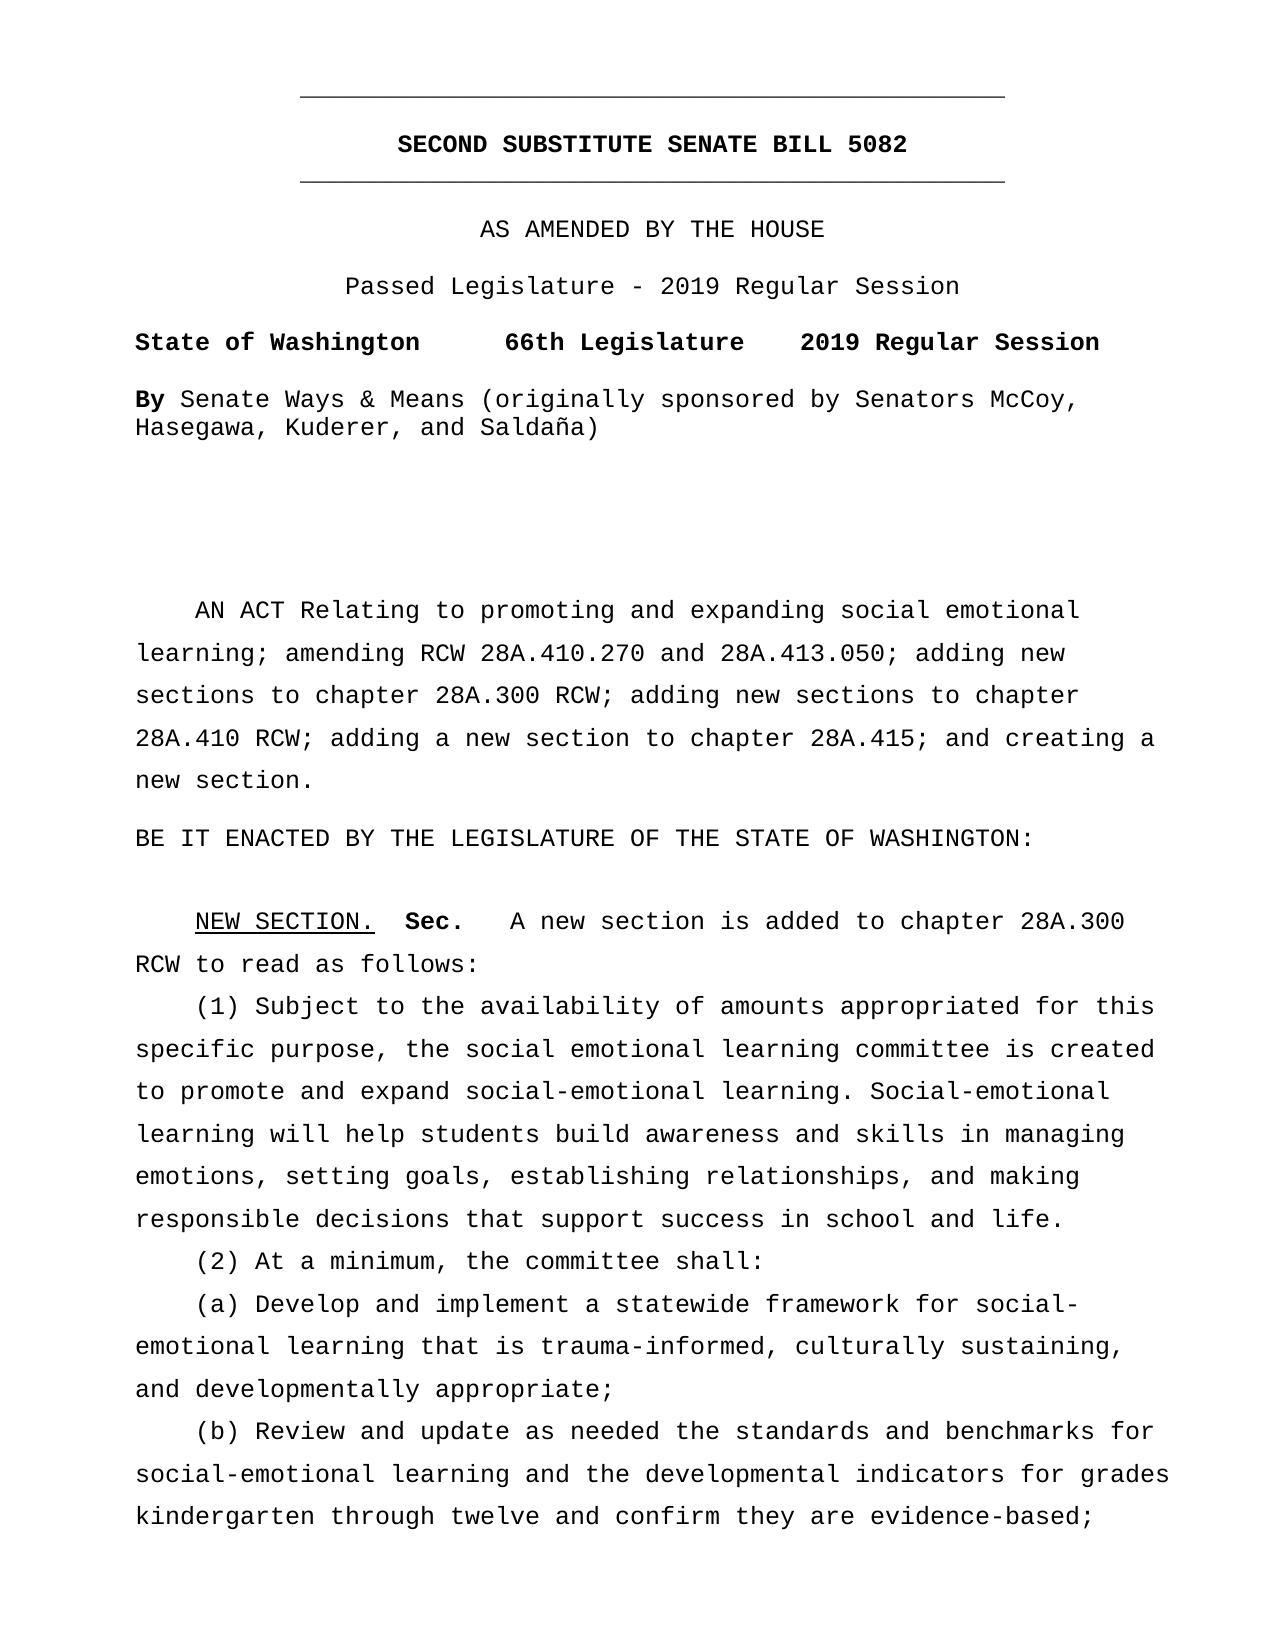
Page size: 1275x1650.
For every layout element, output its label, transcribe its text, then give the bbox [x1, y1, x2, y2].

text Passed Legislature - 2019 Regular Session [135, 273, 1170, 302]
text AS AMENDED BY THE HOUSE [135, 217, 1170, 245]
text (2) At a minimum, the committee shall: [135, 1236, 1170, 1278]
text SECOND SUBSTITUTE SENATE BILL 5082 [135, 132, 1170, 160]
text BE IT ENACTED BY THE LEGISLATURE OF THE STATE OF WASHINGTON: [135, 826, 1170, 854]
text (b) Review and update as needed the standards and benchmarks for social-emotional learning and the developmental indicators for grades kindergarten through twelve and confirm they are evidence-based; [135, 1406, 1170, 1533]
text _______________________________________________ [135, 75, 1170, 103]
text State of Washington 66th Legislature 2019 Regular Session [135, 330, 1170, 358]
text By Senate Ways & Means (originally sponsored by Senators McCoy, Hasegawa, Kuderer, and Saldaña) [135, 387, 1170, 443]
text NEW SECTION. Sec. A new section is added to chapter 28A.300 RCW to read as follows: [135, 896, 1170, 981]
text _______________________________________________ [135, 160, 1170, 188]
text (1) Subject to the availability of amounts appropriated for this specific purpose, the social emotional learning committee is created to promote and expand social-emotional learning. Social-emotional learning will help students build awareness and skills in managing emotions, setting goals, establishing relationships, and making responsible decisions that support success in school and life. [135, 981, 1170, 1236]
text (a) Develop and implement a statewide framework for social-emotional learning that is trauma-informed, culturally sustaining, and developmentally appropriate; [135, 1278, 1170, 1406]
text AN ACT Relating to promoting and expanding social emotional learning; amending RCW 28A.410.270 and 28A.413.050; adding new sections to chapter 28A.300 RCW; adding new sections to chapter 28A.410 RCW; adding a new section to chapter 28A.415; and creating a new section. [135, 585, 1170, 797]
